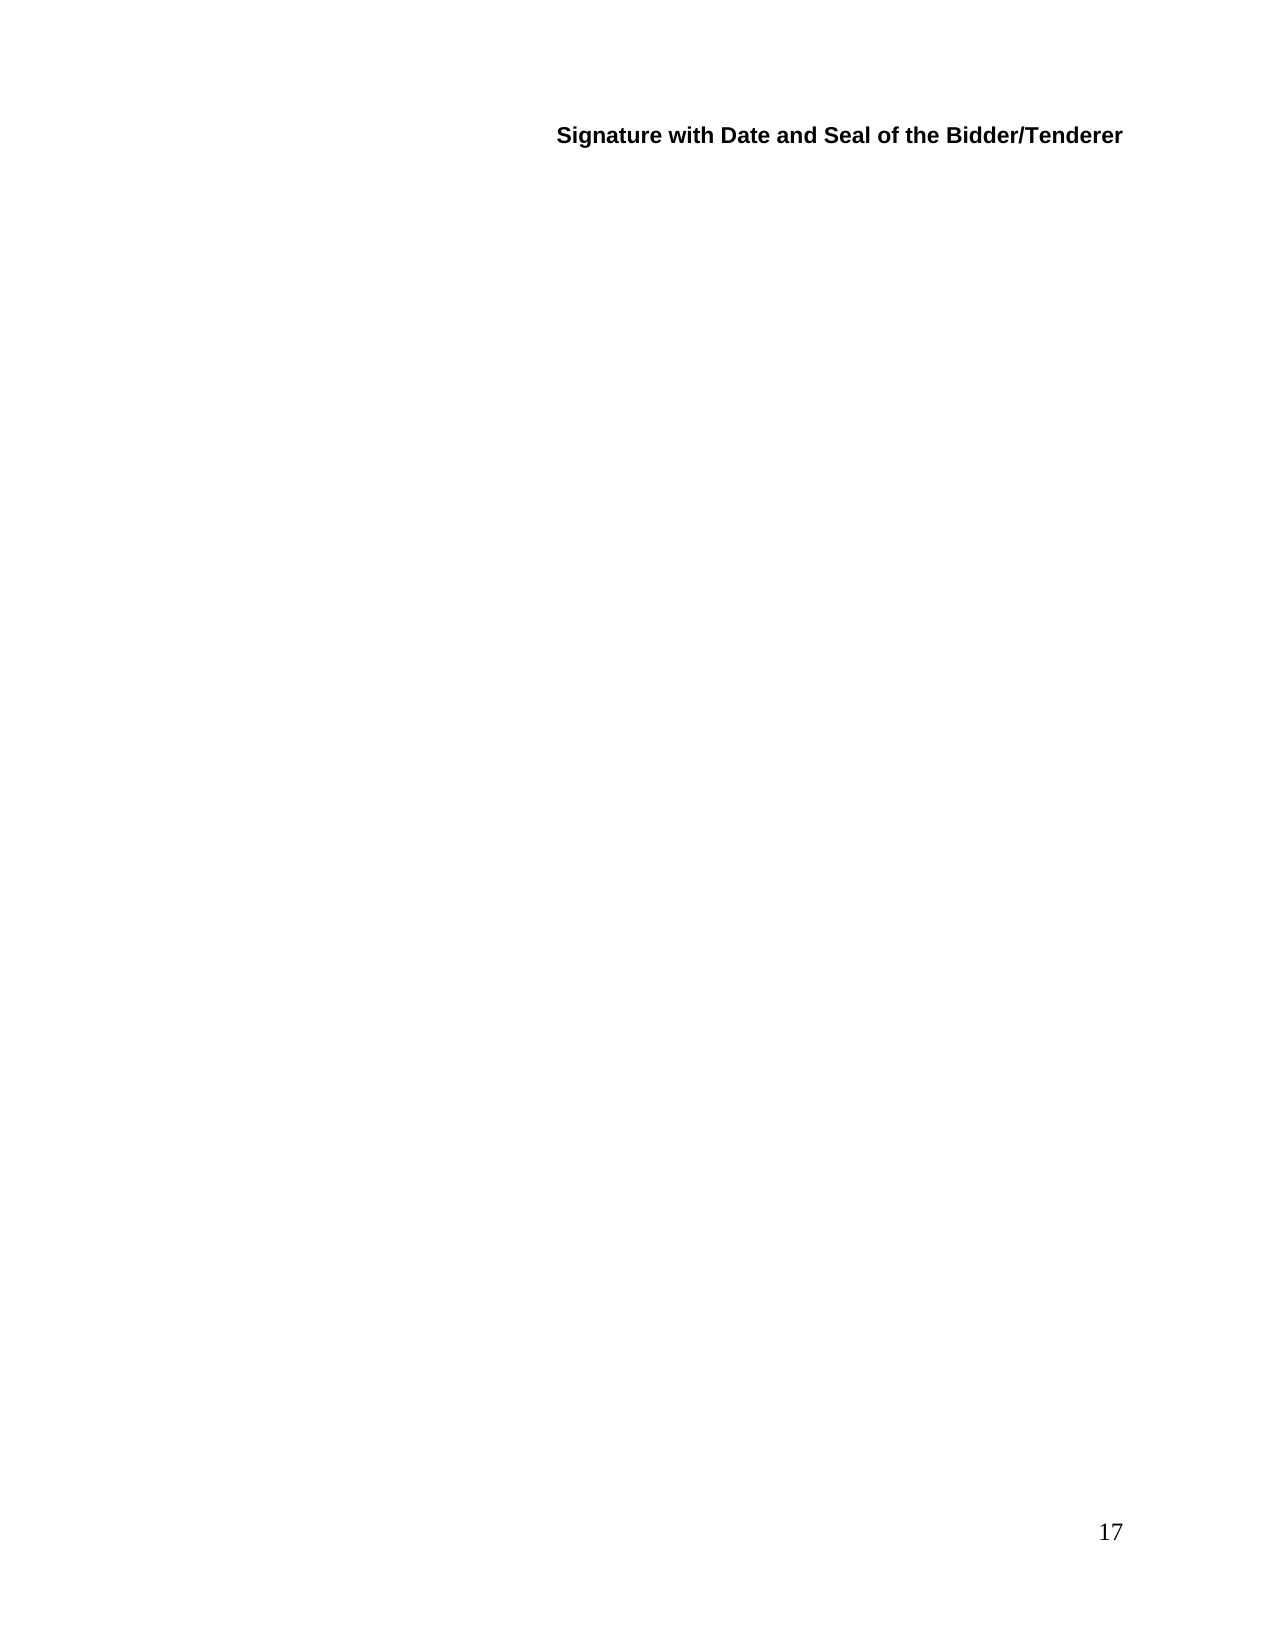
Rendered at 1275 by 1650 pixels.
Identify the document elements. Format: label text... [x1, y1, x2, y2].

text Signature with Date and Seal of the Bidder/Tenderer [167, 122, 1123, 148]
